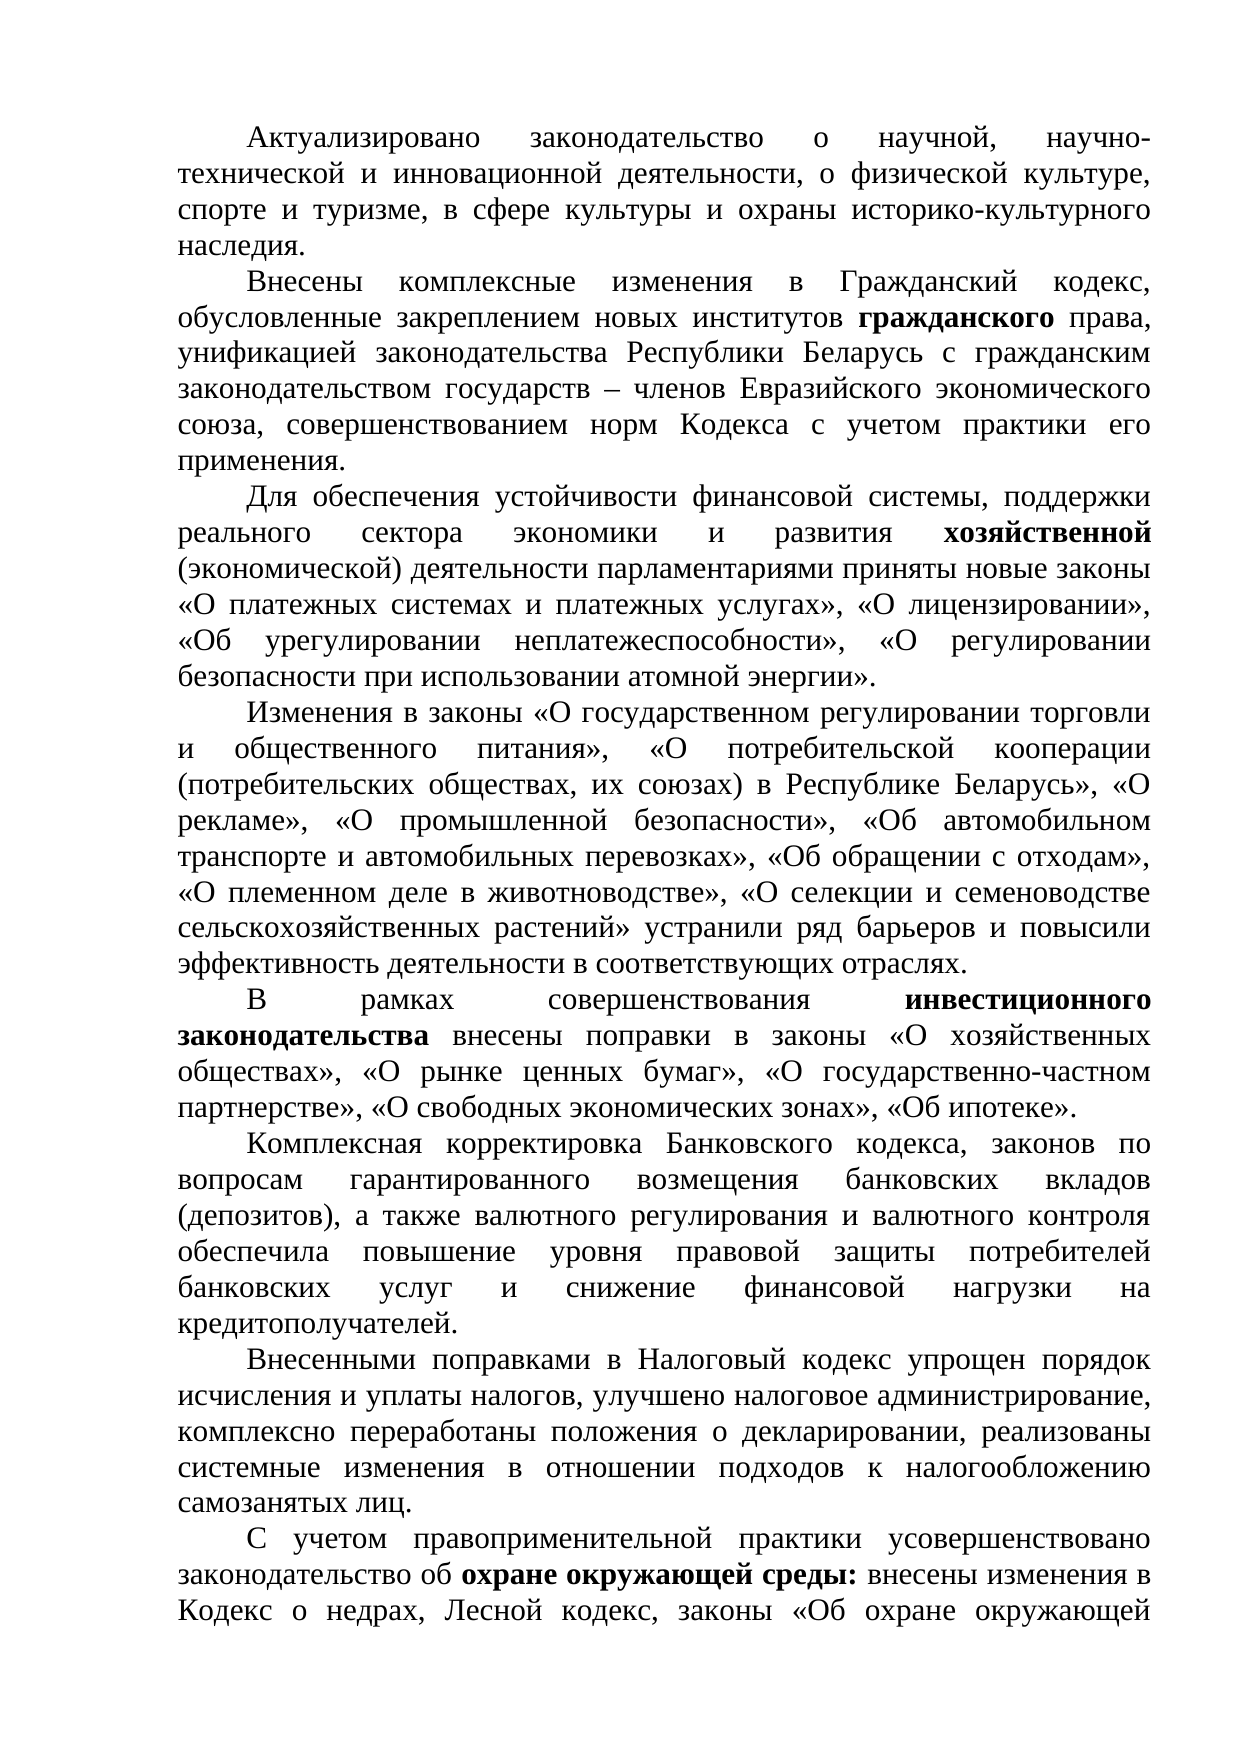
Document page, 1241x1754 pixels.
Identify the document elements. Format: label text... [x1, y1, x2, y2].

text Внесены комплексные изменения в Гражданский кодекс, обусловленные закреплением новых институтов гражданского права, унификацией законодательства Республики Беларусь с гражданским законодательством государств – членов Евразийского экономического союза, совершенствованием норм Кодекса с учетом практики его применения. [177, 262, 1152, 477]
text Внесенными поправками в Налоговый кодекс упрощен порядок исчисления и уплаты налогов, улучшено налоговое администрирование, комплексно переработаны положения о декларировании, реализованы системные изменения в отношении подходов к налогообложению самозанятых лиц. [177, 1340, 1152, 1520]
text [177, 1520, 1152, 1627]
text Изменения в законы «О государственном регулировании торговли и общественного питания», «О потребительской кооперации (потребительских обществах, их союзах) в Республике Беларусь», «О рекламе», «О промышленной безопасности», «Об автомобильном транспорте и автомобильных перевозках», «Об обращении с отходам», «О племенном деле в животноводстве», «О селекции и семеноводстве сельскохозяйственных растений» устранили ряд барьеров и повысили эффективность деятельности в соответствующих отраслях. [177, 693, 1152, 981]
text Комплексная корректировка Банковского кодекса, законов по вопросам гарантированного возмещения банковских вкладов (депозитов), а также валютного регулирования и валютного контроля обеспечила повышение уровня правовой защиты потребителей банковских услуг и снижение финансовой нагрузки на кредитополучателей. [177, 1124, 1152, 1340]
text В рамках совершенствования инвестиционного законодательства внесены поправки в законы «О хозяйственных обществах», «О рынке ценных бумаг», «О государственно-частном партнерстве», «О свободных экономических зонах», «Об ипотеке». [177, 981, 1152, 1124]
text Актуализировано законодательство о научной, научно-технической и инновационной деятельности, о физической культуре, спорте и туризме, в сфере культуры и охраны историко-культурного наследия. [177, 118, 1152, 262]
text Для обеспечения устойчивости финансовой системы, поддержки реального сектора экономики и развития хозяйственной (экономической) деятельности парламентариями приняты новые законы «О платежных системах и платежных услугах», «О лицензировании», «Об урегулировании неплатежеспособности», «О регулировании безопасности при использовании атомной энергии». [177, 477, 1152, 693]
